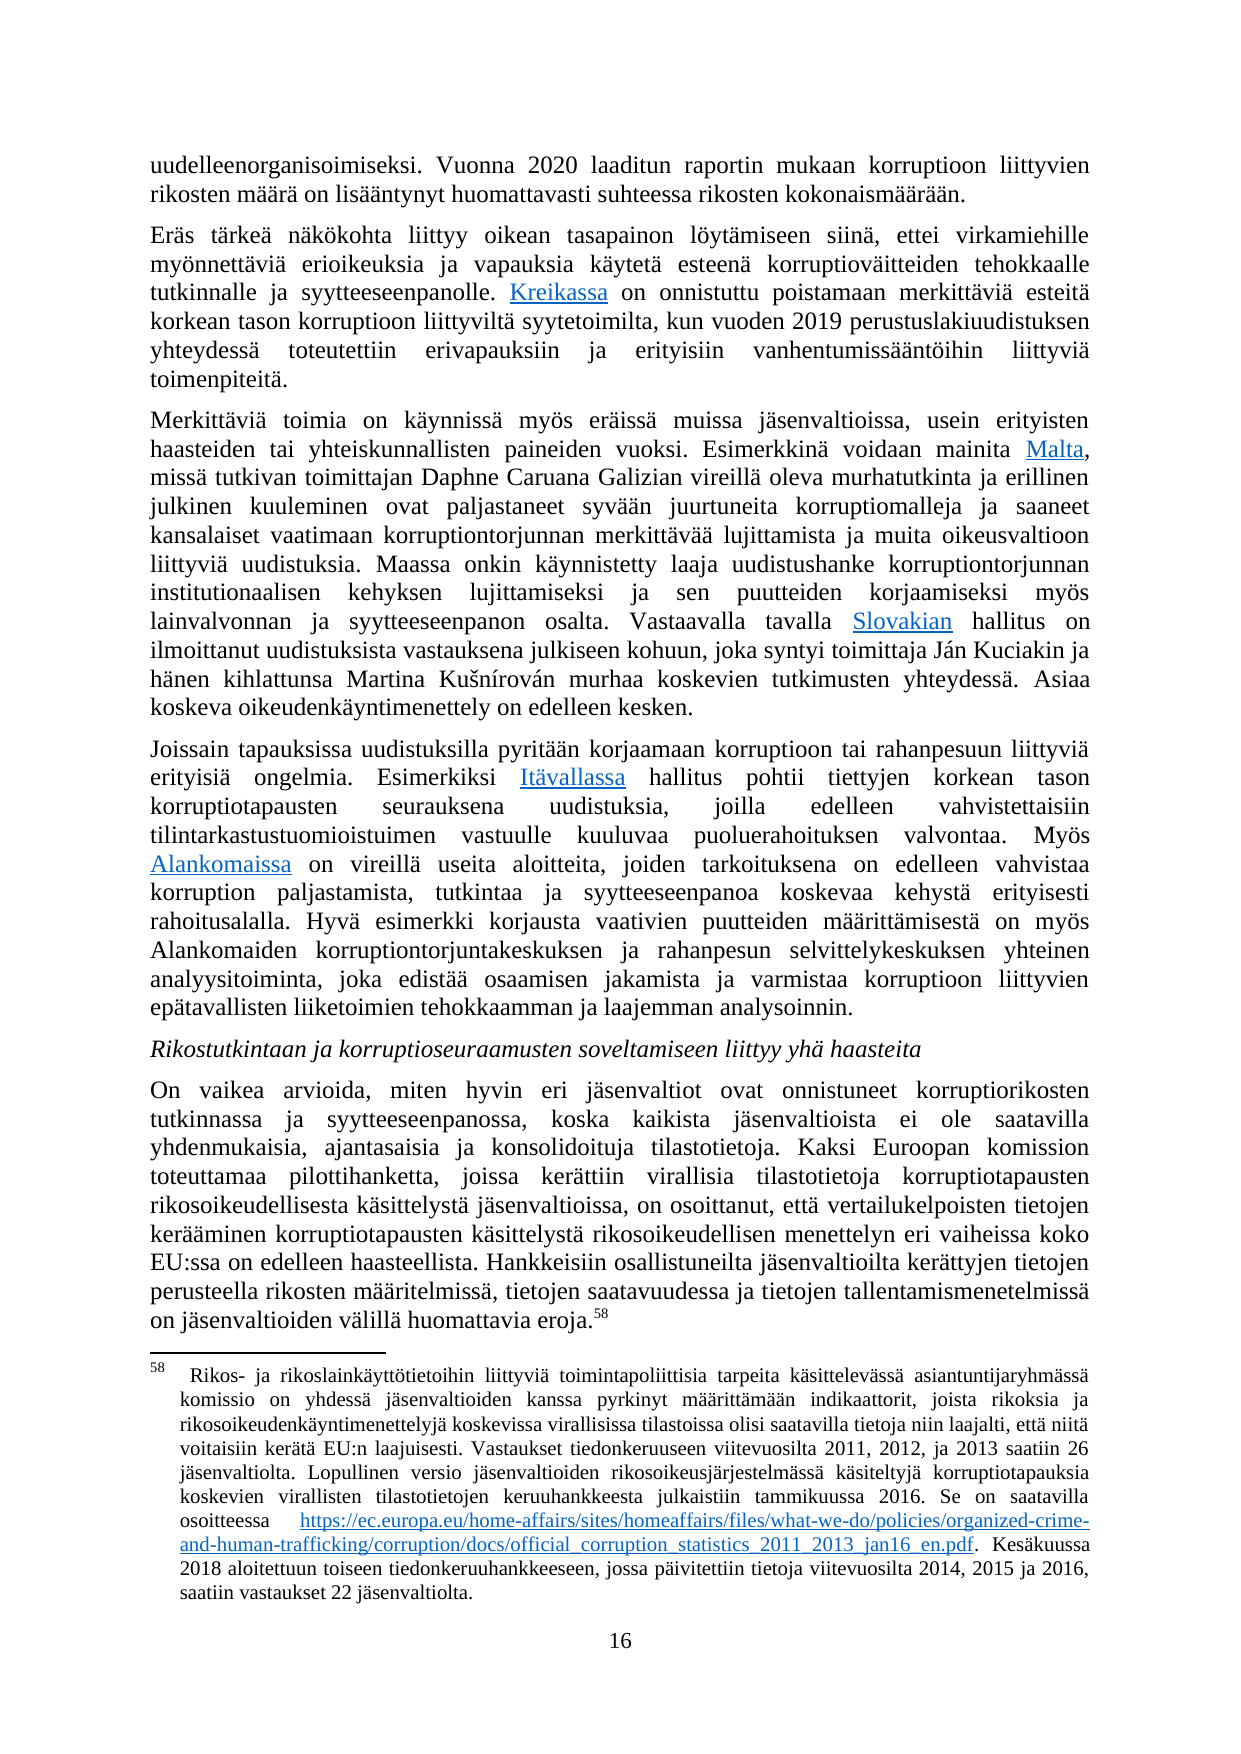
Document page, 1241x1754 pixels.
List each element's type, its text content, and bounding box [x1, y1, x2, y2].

text Rikostutkintaan ja korruptioseuraamusten soveltamiseen liittyy yhä haasteita [150, 1034, 1090, 1062]
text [150, 150, 1090, 207]
text Joissain tapauksissa uudistuksilla pyritään korjaamaan korruptioon tai rahanpesuun liittyviä erityisiä ongelmia. Esimerkiksi Itävallassa hallitus pohtii tiettyjen korkean tason korruptiotapausten seurauksena uudistuksia, joilla edelleen vahvistettaisiin tilintarkastustuomioistuimen vastuulle kuuluvaa puoluerahoituksen valvontaa. Myös Alankomaissa on vireillä useita aloitteita, joiden tarkoituksena on edelleen vahvistaa korruption paljastamista, tutkintaa ja syytteeseenpanoa koskevaa kehystä erityisesti rahoitusalalla. Hyvä esimerkki korjausta vaativien puutteiden määrittämisestä on myös Alankomaiden korruptiontorjuntakeskuksen ja rahanpesun selvittelykeskuksen yhteinen analyysitoiminta, joka edistää osaamisen jakamista ja varmistaa korruptioon liittyvien epätavallisten liiketoimien tehokkaamman ja laajemman analysoinnin. [150, 734, 1090, 1021]
text Merkittäviä toimia on käynnissä myös eräissä muissa jäsenvaltioissa, usein erityisten haasteiden tai yhteiskunnallisten paineiden vuoksi. Esimerkkinä voidaan mainita Malta, missä tutkivan toimittajan Daphne Caruana Galizian vireillä oleva murhatutkinta ja erillinen julkinen kuuleminen ovat paljastaneet syvään juurtuneita korruptiomalleja ja saaneet kansalaiset vaatimaan korruptiontorjunnan merkittävää lujittamista ja muita oikeusvaltioon liittyviä uudistuksia. Maassa onkin käynnistetty laaja uudistushanke korruptiontorjunnan institutionaalisen kehyksen lujittamiseksi ja sen puutteiden korjaamiseksi myös lainvalvonnan ja syytteeseenpanon osalta. Vastaavalla tavalla Slovakian hallitus on ilmoittanut uudistuksista vastauksena julkiseen kohuun, joka syntyi toimittaja Ján Kuciakin ja hänen kihlattunsa Martina Kušnírován murhaa koskevien tutkimusten yhteydessä. Asiaa koskeva oikeudenkäyntimenettely on edelleen kesken. [150, 405, 1090, 721]
text Eräs tärkeä näkökohta liittyy oikean tasapainon löytämiseen siinä, ettei virkamiehille myönnettäviä erioikeuksia ja vapauksia käytetä esteenä korruptioväitteiden tehokkaalle tutkinnalle ja syytteeseenpanolle. Kreikassa on onnistuttu poistamaan merkittäviä esteitä korkean tason korruptioon liittyviltä syytetoimilta, kun vuoden 2019 perustuslakiuudistuksen yhteydessä toteutettiin erivapauksiin ja erityisiin vanhentumissääntöihin liittyviä toimenpiteitä. [150, 220, 1090, 392]
text On vaikea arvioida, miten hyvin eri jäsenvaltiot ovat onnistuneet korruptiorikosten tutkinnassa ja syytteeseenpanossa, koska kaikista jäsenvaltioista ei ole saatavilla yhdenmukaisia, ajantasaisia ja konsolidoituja tilastotietoja. Kaksi Euroopan komission toteuttamaa pilottihanketta, joissa kerättiin virallisia tilastotietoja korruptiotapausten rikosoikeudellisesta käsittelystä jäsenvaltioissa, on osoittanut, että vertailukelpoisten tietojen kerääminen korruptiotapausten käsittelystä rikosoikeudellisen menettelyn eri vaiheissa koko EU:ssa on edelleen haasteellista. Hankkeisiin osallistuneilta jäsenvaltioilta kerättyjen tietojen perusteella rikosten määritelmissä, tietojen saatavuudessa ja tietojen tallentamismenetelmissä on jäsenvaltioiden välillä huomattavia eroja. [150, 1075, 1090, 1334]
